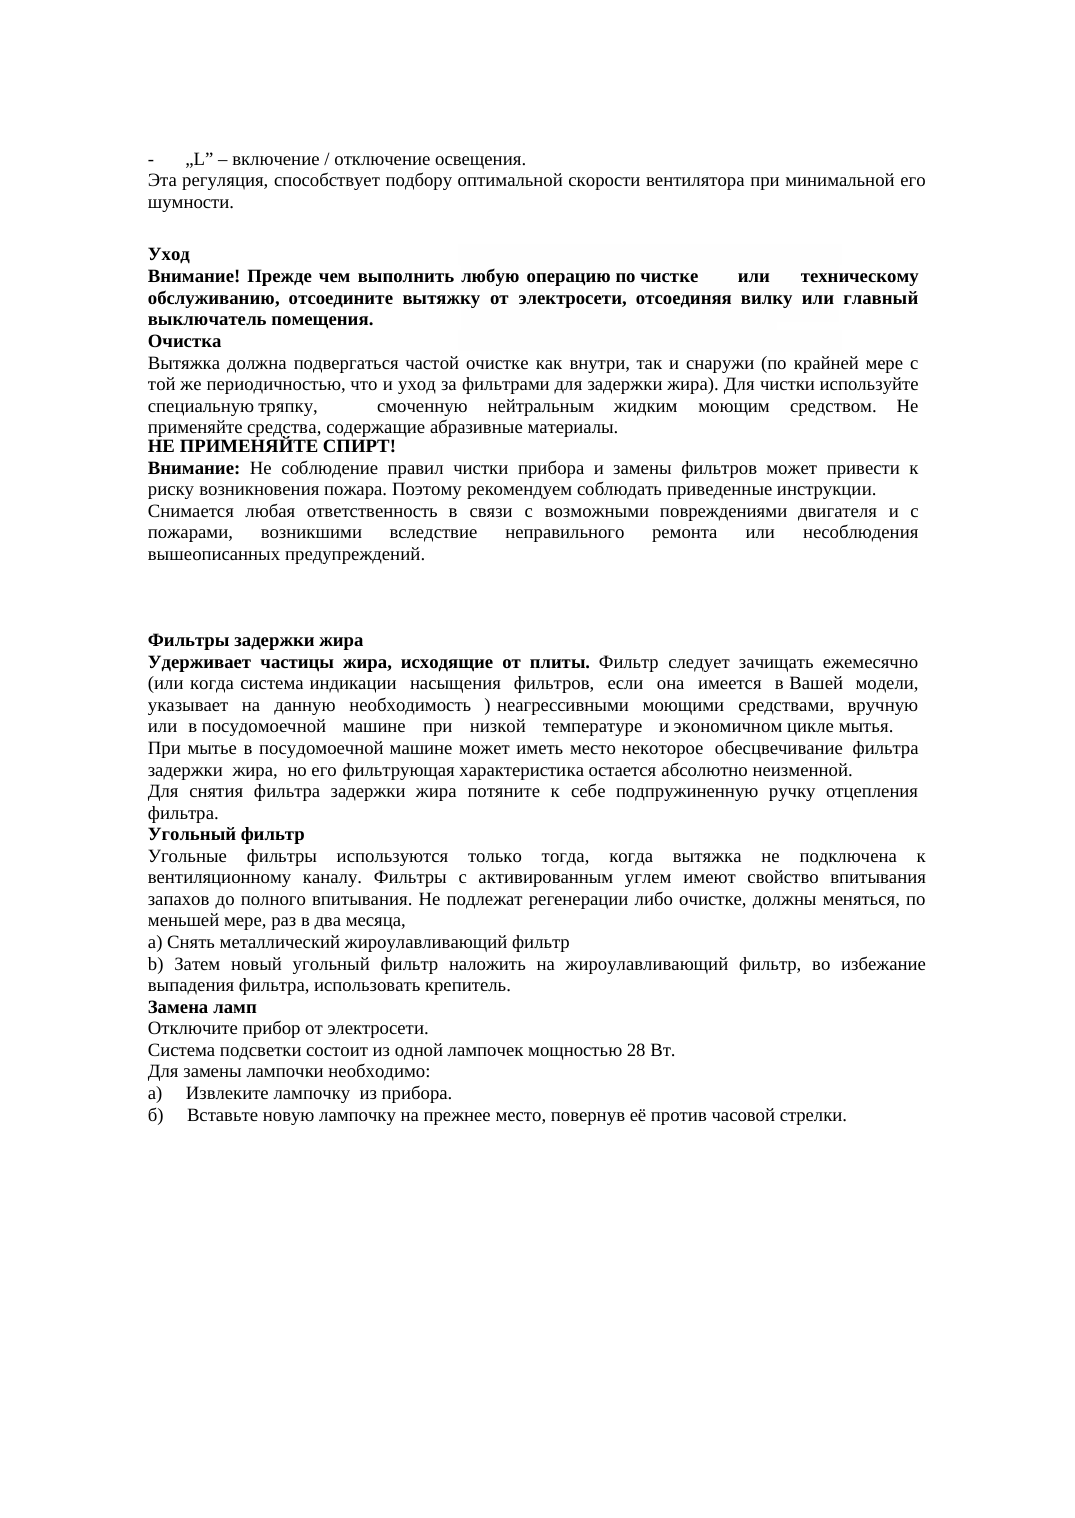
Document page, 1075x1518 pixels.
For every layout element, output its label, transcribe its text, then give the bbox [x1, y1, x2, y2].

text Система подсветки состоит из одной лампочек мощностью 28 Вт. [148, 1039, 927, 1060]
text a) Снять металлический жироулавливающий фильтр [148, 931, 927, 952]
text Внимание! Прежде чем выполнить любую операцию по чистке или техническому обслуживанию, отсоедините вытяжку от электросети, отсоединяя вилку или главный выключатель помещения. [148, 265, 918, 330]
text Удерживает частицы жира, исходящие от плиты. Фильтр следует зачищать ежемесячно (или когда система индикации насыщения фильтров, если она имеется в Вашей модели, указывает на данную необходимость ) неагрессивными моющими средствами, вручную или в посудомоечной машине при низкой температуре и экономичном цикле мытья. [148, 651, 919, 737]
text а) Извлеките лампочку из прибора. [148, 1082, 927, 1103]
text Для замены лампочки необходимо: [148, 1060, 927, 1082]
text b) Затем новый угольный фильтр наложить на жироулавливающий фильтр, во избежание выпадения фильтра, использовать крепитель. [148, 952, 927, 996]
text НЕ ПРИМЕНЯЙТЕ СПИРТ! [148, 438, 715, 457]
text Очистка [148, 330, 603, 351]
text Эта регуляция, способствует подбору оптимальной скорости вентилятора при минимальной его шумности. [148, 169, 927, 212]
text Вытяжка должна подвергаться частой очистке как внутри, так и снаружи (по крайней мере с той же периодичностью, что и уход за фильтрами для задержки жира). Для чистки используйте специальную тряпку, смоченную нейтральным жидким моющим средством. Не применяйте средства, содержащие абразивные материалы. [148, 352, 919, 438]
text б) Вставьте новую лампочку на прежнее место, повернув её против часовой стрелки. [148, 1103, 927, 1125]
text Для снятия фильтра задержки жира потяните к себе подпружиненную ручку отцепления фильтра. [148, 780, 918, 823]
text Замена ламп [148, 996, 640, 1017]
text Уход [148, 243, 578, 265]
text Отключите прибор от электросети. [148, 1017, 763, 1039]
text Угольные фильтры используются только тогда, когда вытяжка не подключена к вентиляционному каналу. Фильтры с активированным углем имеют свойство впитывания запахов до полного впитывания. Не подлежат регенерации либо очистке, должны меняться, по меньшей мере, раз в два месяца, [148, 845, 927, 931]
list „L” – включение / отключение oсвещения. [148, 148, 927, 169]
text Фильтры задержки жира [148, 629, 732, 651]
text При мытье в посудомоечной машине может иметь место некоторое обесцвечивание фильтра задержки жира, но его фильтрующая характеристика остается абсолютно неизменной. [148, 737, 919, 780]
text Угольный фильтр [148, 823, 927, 845]
text Внимание: Не соблюдение правил чистки прибора и замены фильтров может привести к риску возникновения пожара. Поэтому рекомендуем соблюдать приведенные инструкции. [148, 457, 918, 500]
text Снимается любая ответственность в связи с возможными повреждениями двигателя и с пожарами, возникшими вследствие неправильного ремонта или несоблюдения вышеописанных предупреждений. [148, 500, 918, 564]
